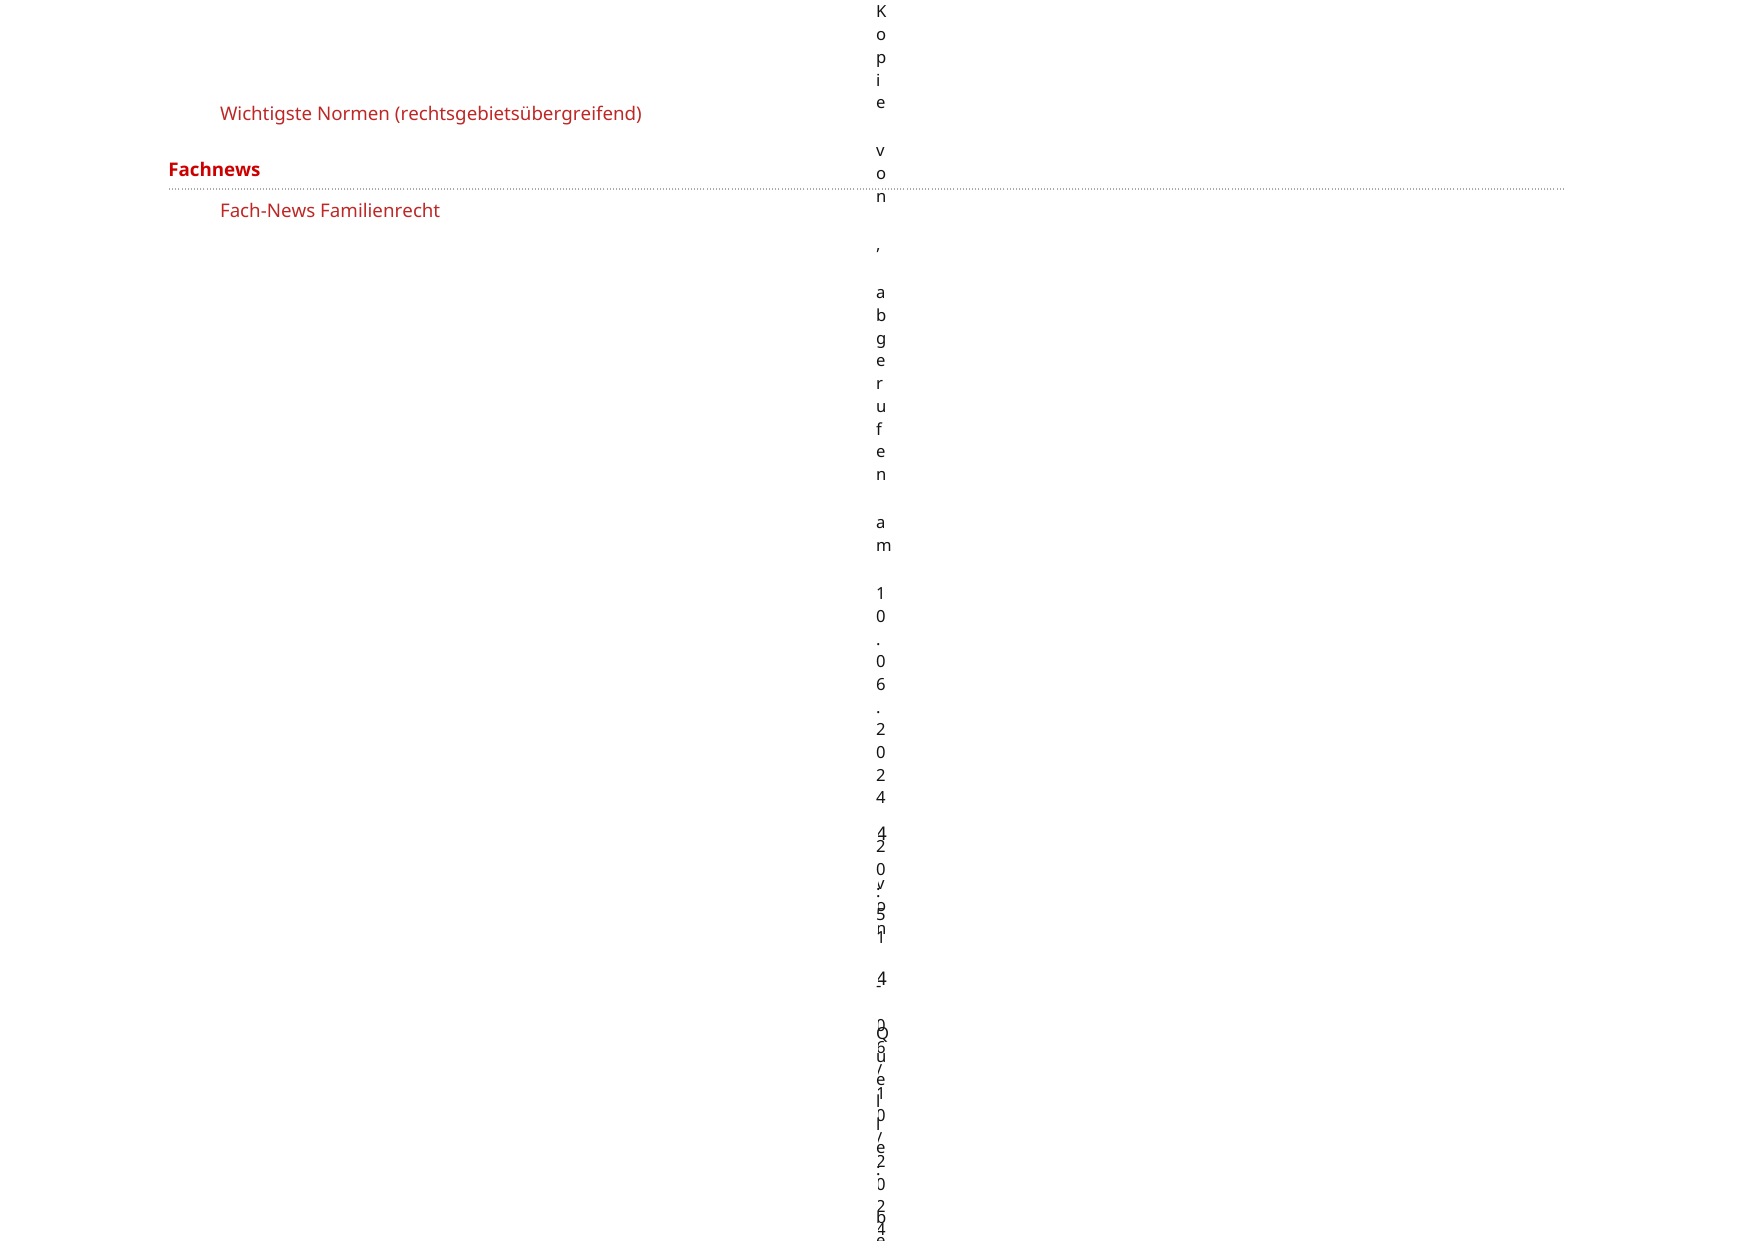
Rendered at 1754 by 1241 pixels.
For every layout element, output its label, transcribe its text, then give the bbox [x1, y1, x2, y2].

text Fach-News Familienrecht [213, 196, 1572, 229]
text Fachnews [168, 149, 1564, 190]
text Wichtigste Normen (rechtsgebietsübergreifend) [199, 99, 1566, 126]
